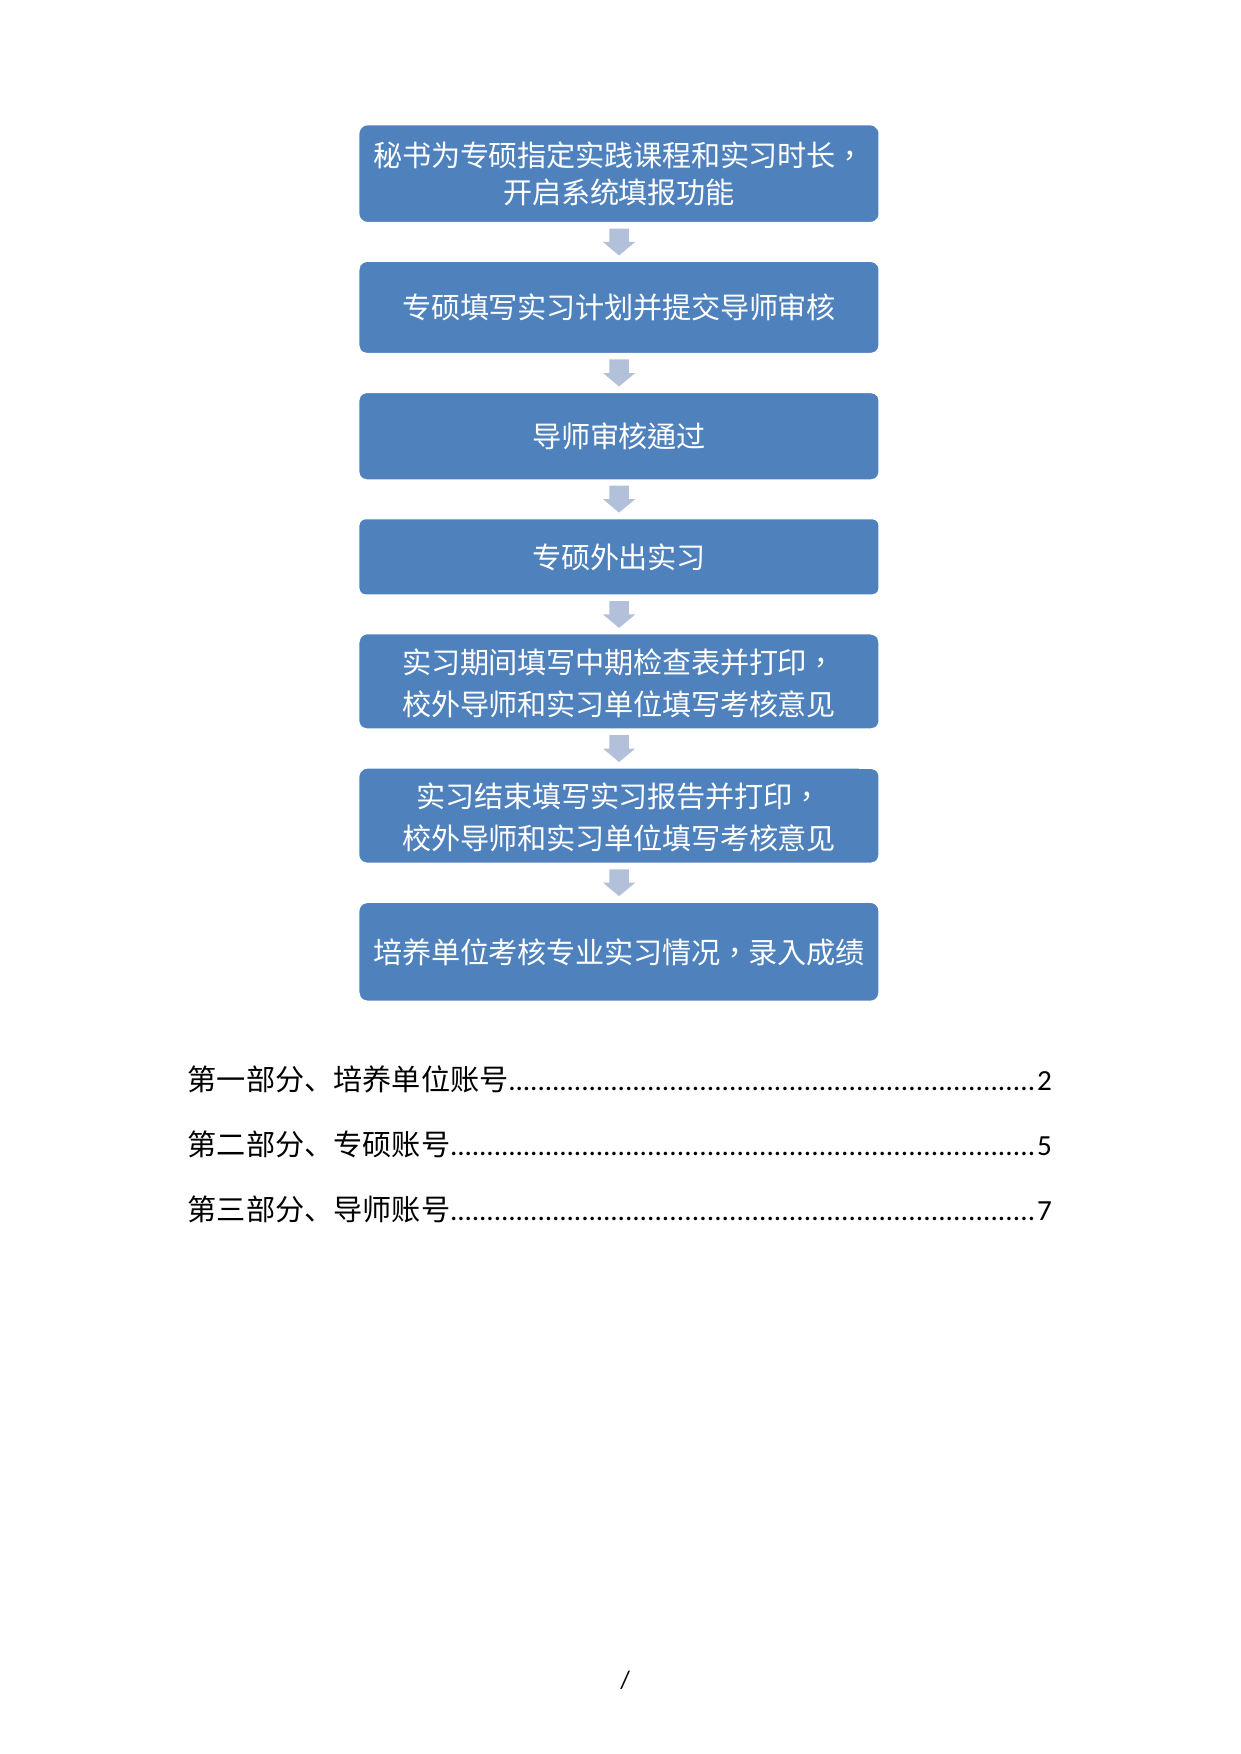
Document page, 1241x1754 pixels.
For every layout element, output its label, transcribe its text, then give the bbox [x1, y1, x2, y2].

text 第一部分、培养单位账号 2 [187, 1045, 1053, 1110]
text 第三部分、导师账号 7 [187, 1175, 1053, 1240]
text 第二部分、专硕账号 5 [187, 1110, 1053, 1175]
